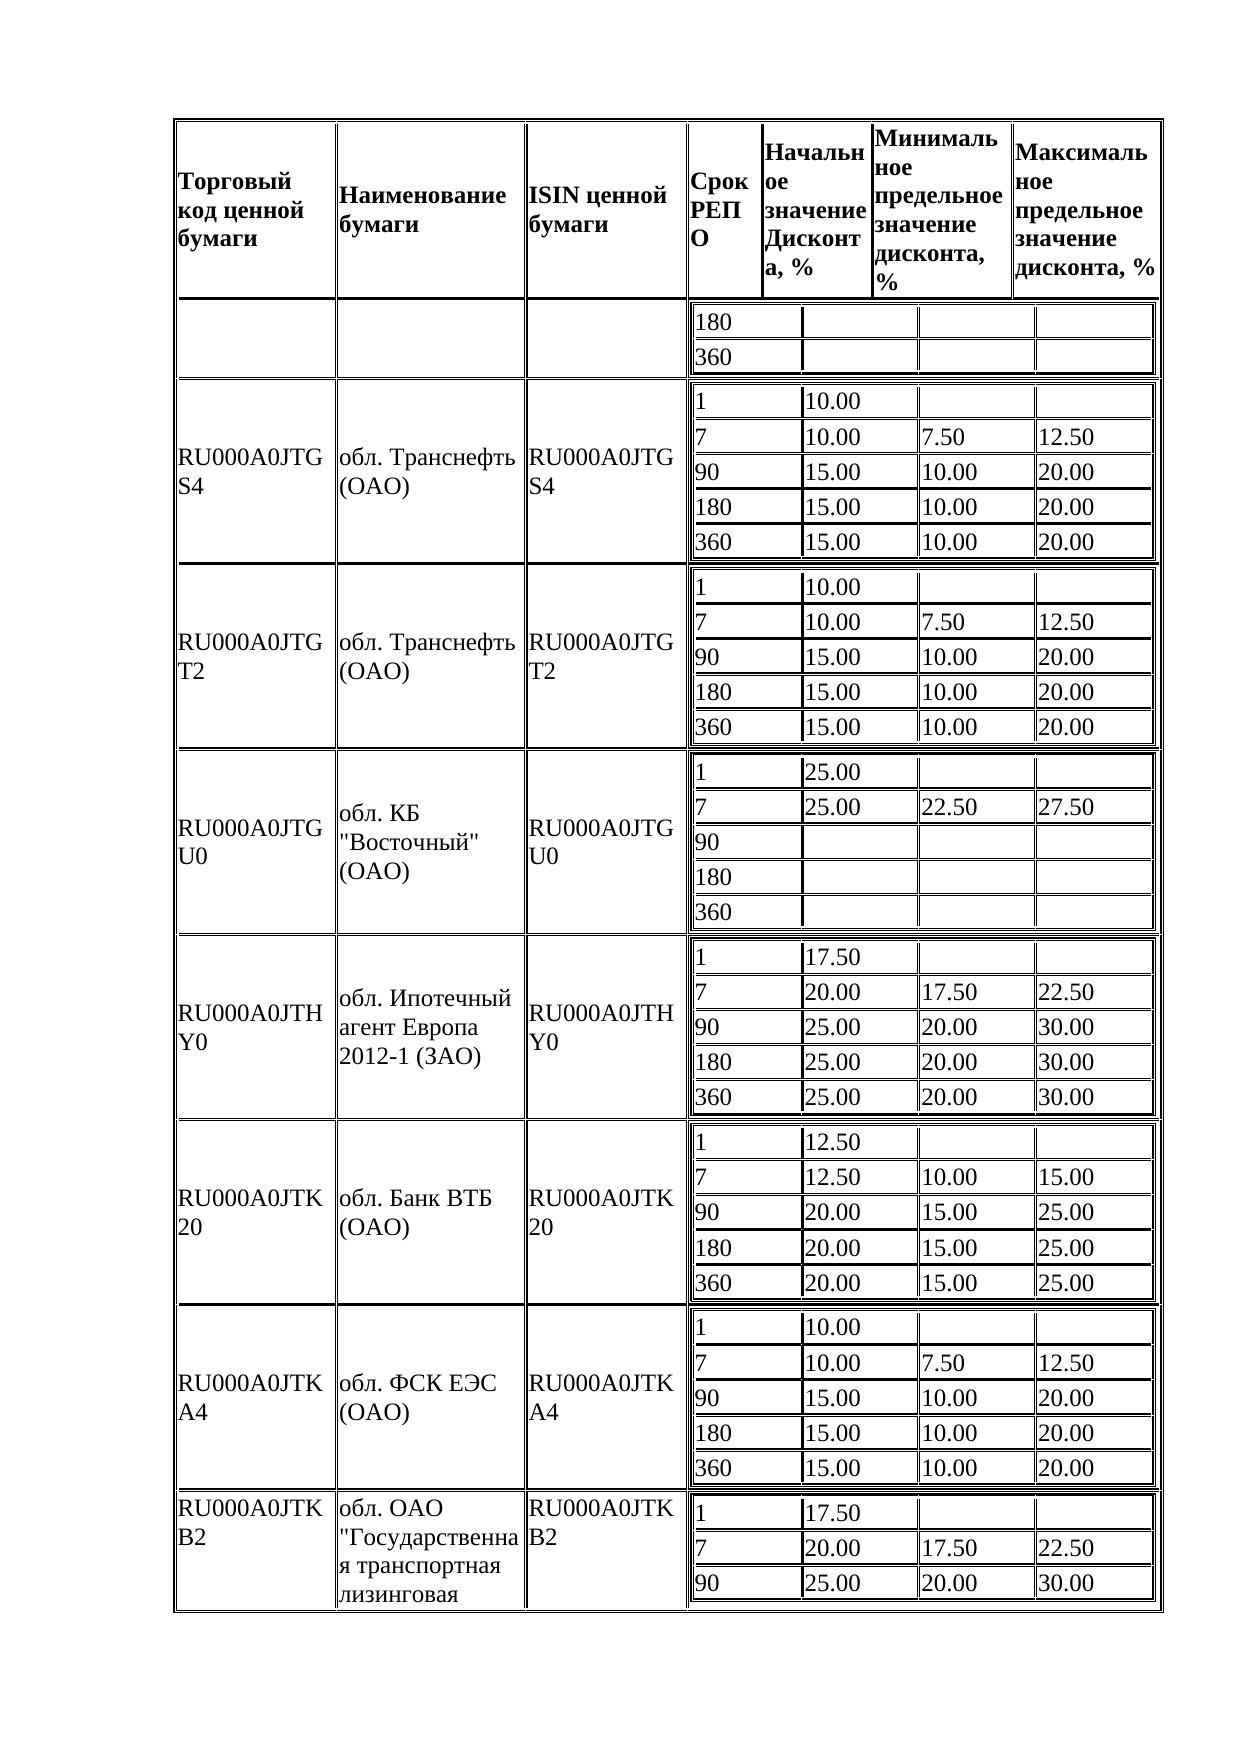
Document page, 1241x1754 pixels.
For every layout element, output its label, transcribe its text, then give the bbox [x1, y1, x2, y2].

table_header Начальное значение Дисконта, % [762, 120, 872, 297]
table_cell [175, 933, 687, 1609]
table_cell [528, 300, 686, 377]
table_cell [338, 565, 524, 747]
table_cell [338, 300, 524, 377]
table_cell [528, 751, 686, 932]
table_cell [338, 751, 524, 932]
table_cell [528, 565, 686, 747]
table_header Максимальное предельное значение дисконта, % [1013, 122, 1160, 297]
table_header Минимальное предельное значение дисконта, % [872, 122, 1012, 297]
table_header Наименование бумаги [337, 120, 526, 297]
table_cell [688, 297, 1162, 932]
table_header Срок РЕПО [688, 122, 762, 297]
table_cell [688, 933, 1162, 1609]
table_header ISIN ценной бумаги [526, 122, 687, 297]
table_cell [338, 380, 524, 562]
table_header Торговый код ценной бумаги [177, 122, 337, 297]
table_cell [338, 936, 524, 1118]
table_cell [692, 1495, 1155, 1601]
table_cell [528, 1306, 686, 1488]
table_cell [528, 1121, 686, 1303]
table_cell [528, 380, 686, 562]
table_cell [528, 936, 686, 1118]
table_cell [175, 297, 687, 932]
